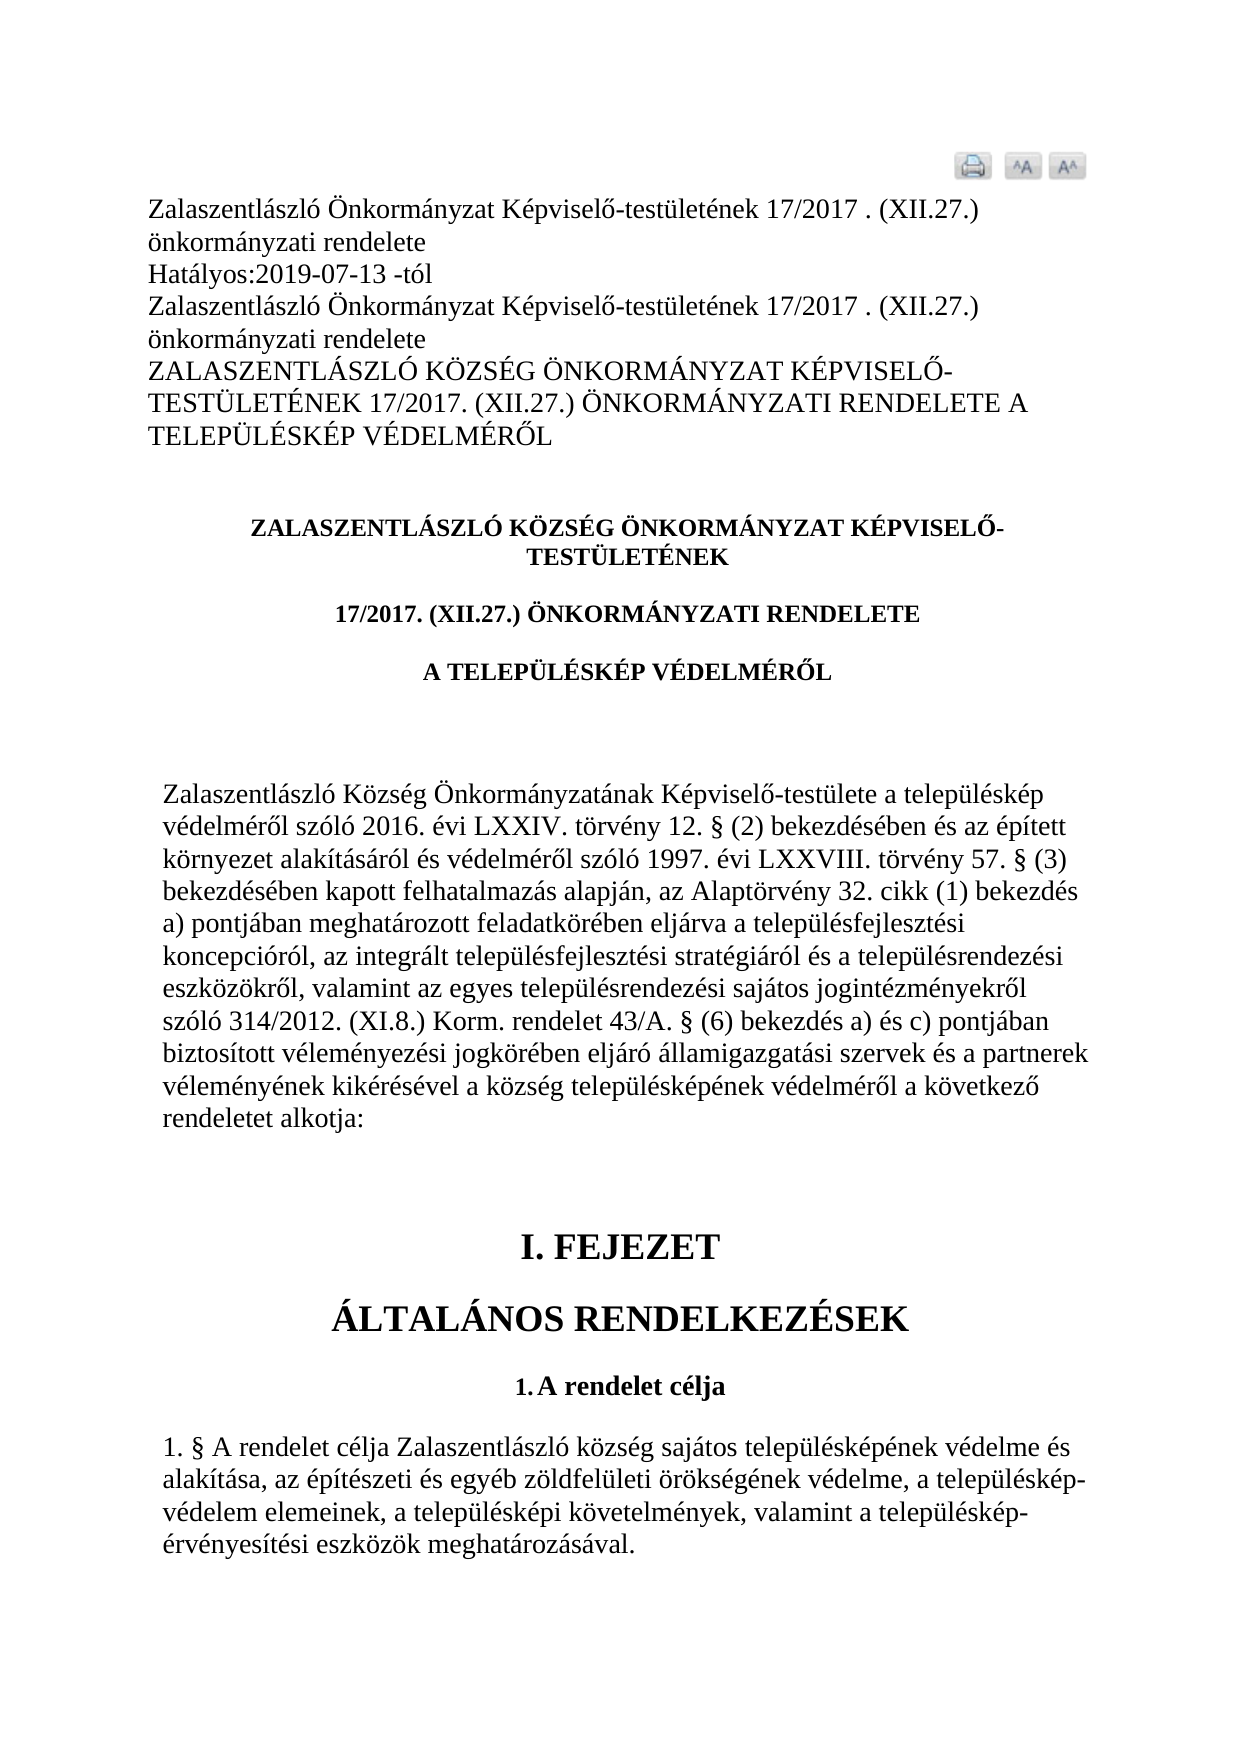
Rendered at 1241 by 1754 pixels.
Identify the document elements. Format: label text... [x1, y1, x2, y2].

text ZALASZENTLÁSZLÓ KÖZSÉG ÖNKORMÁNYZAT KÉPVISELŐ-TESTÜLETÉNEK [162, 513, 1093, 570]
text 17/2017. (XII.27.) ÖNKORMÁNYZATI RENDELETE [162, 599, 1093, 628]
text Hatályos:2019-07-13 -tól [148, 257, 1093, 289]
text ÁLTALÁNOS RENDELKEZÉSEK [148, 1296, 1093, 1339]
picture [1048, 147, 1087, 187]
table_header [148, 148, 1093, 192]
text Zalaszentlászló Község Önkormányzatának Képviselő-testülete a településkép védelméről szóló 2016. évi LXXIV. törvény 12. § (2) bekezdésében és az épített környezet alakításáról és védelméről szóló 1997. évi LXXVIII. törvény 57. § (3) bekezdésében kapott felhatalmazás alapján, az Alaptörvény 32. cikk (1) bekezdés a) pontjában meghatározott feladatkörében eljárva a településfejlesztési koncepcióról, az integrált településfejlesztési stratégiáról és a településrendezési eszközökről, valamint az egyes településrendezési sajátos jogintézményekről szóló 314/2012. (XI.8.) Korm. rendelet 43/A. § (6) bekezdés a) és c) pontjában biztosított véleményezési jogkörében eljáró államigazgatási szervek és a partnerek véleményének kikérésével a község településképének védelméről a következő rendeletet alkotja: [162, 777, 1093, 1133]
text I. FEJEZET [148, 1224, 1093, 1267]
text Zalaszentlászló Önkormányzat Képviselő-testületének 17/2017 . (XII.27.) önkormányzati rendelete [148, 289, 1093, 354]
text ZALASZENTLÁSZLÓ KÖZSÉG ÖNKORMÁNYZAT KÉPVISELŐ-TESTÜLETÉNEK 17/2017. (XII.27.) ÖNKORMÁNYZATI RENDELETE A TELEPÜLÉSKÉP VÉDELMÉRŐL [148, 354, 1093, 451]
text Zalaszentlászló Önkormányzat Képviselő-testületének 17/2017 . (XII.27.) önkormányzati rendelete [148, 192, 1093, 257]
picture [954, 147, 993, 187]
text 1. § A rendelet célja Zalaszentlászló község sajátos településképének védelme és alakítása, az építészeti és egyéb zöldfelületi örökségének védelme, a településkép-védelem elemeinek, a településképi követelmények, valamint a településkép-érvényesítési eszközök meghatározásával. [162, 1430, 1093, 1560]
text 1. A rendelet célja [148, 1369, 1093, 1401]
picture [1004, 147, 1043, 187]
text A TELEPÜLÉSKÉP VÉDELMÉRŐL [162, 657, 1093, 686]
